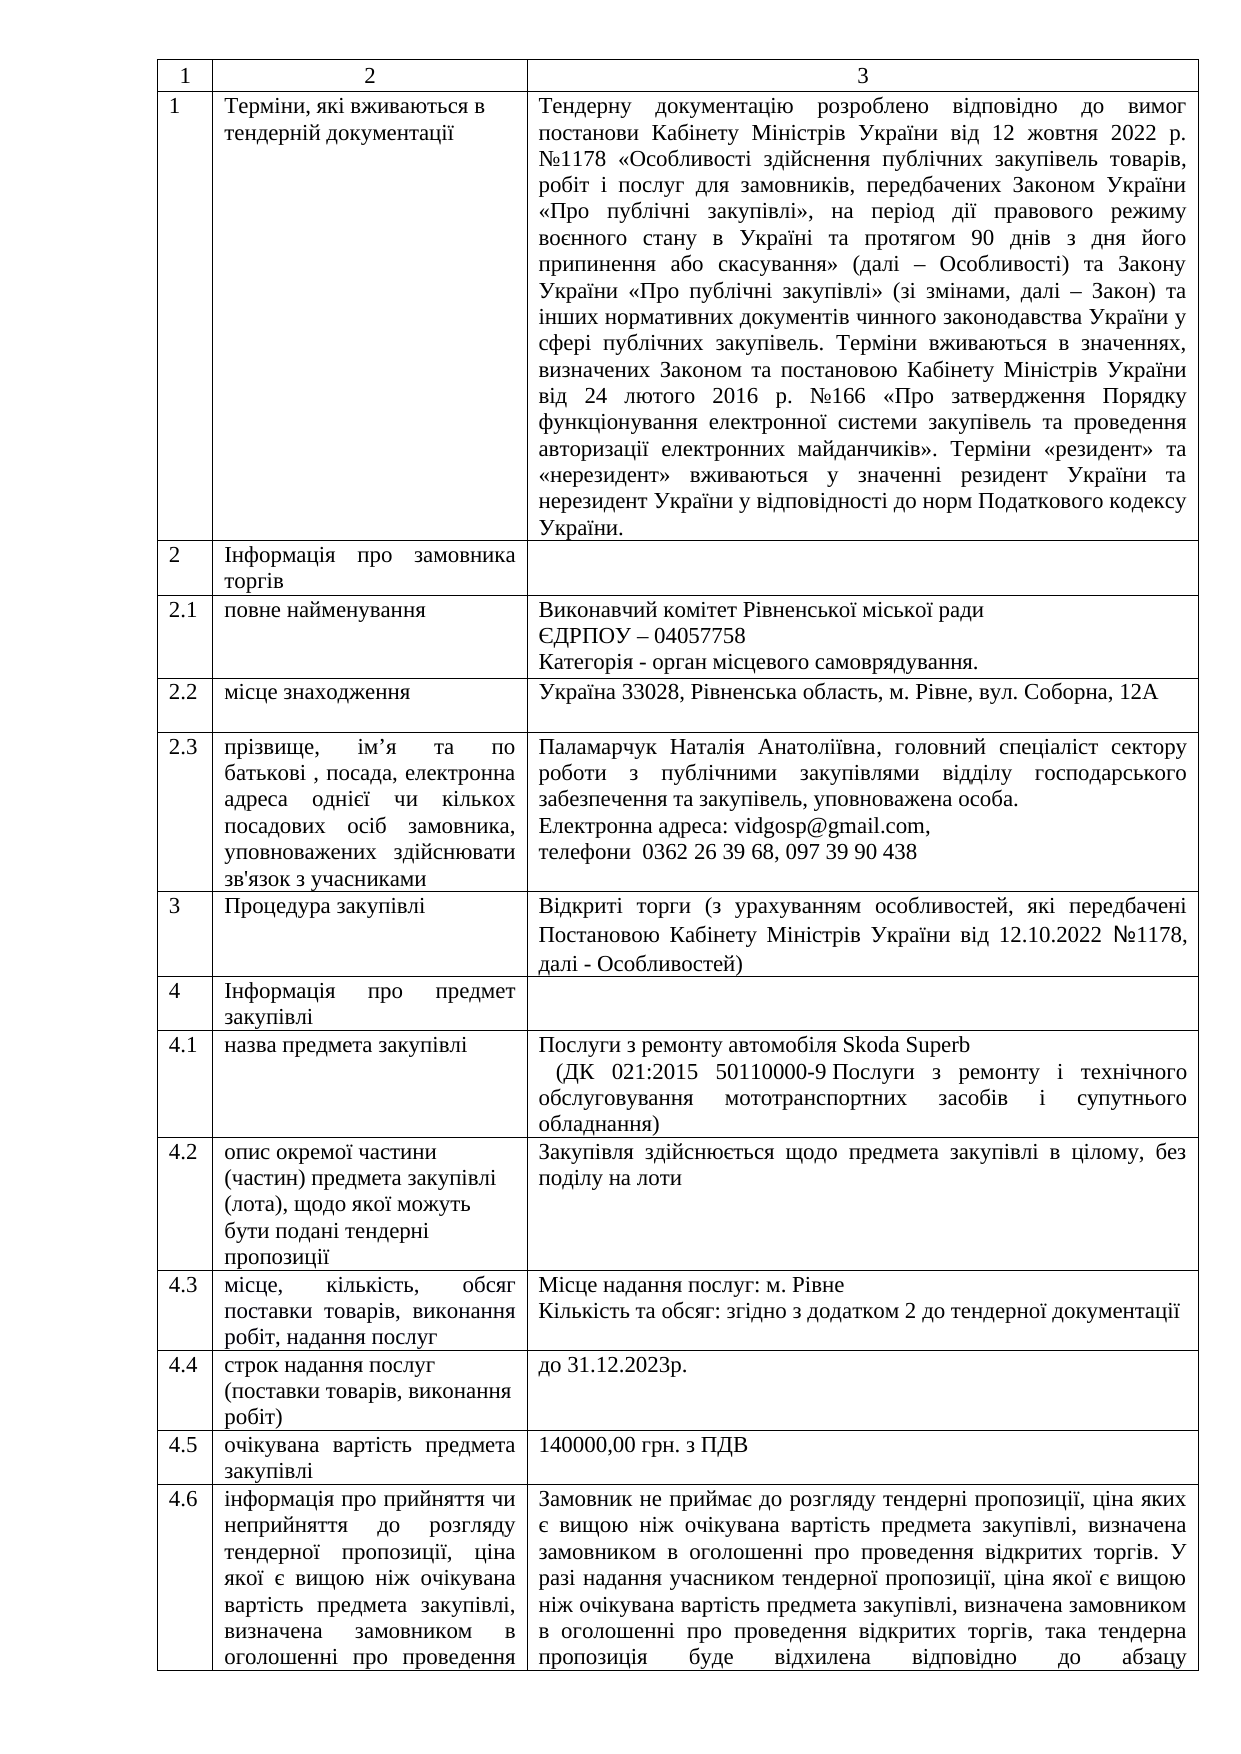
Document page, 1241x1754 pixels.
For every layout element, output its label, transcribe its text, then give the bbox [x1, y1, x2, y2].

table_cell 4.3 [158, 1271, 212, 1350]
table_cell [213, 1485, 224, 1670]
table_cell 2.3 [158, 733, 212, 891]
table_cell Україна 33028, Рівненська область, м. Рівне, вул. Соборна, 12А [528, 679, 1198, 732]
table_cell 3 [158, 892, 212, 976]
table_cell Паламарчук Наталія Анатоліївна, головний спеціаліст сектору роботи з публічними закупівлями відділу господарського забезпечення та закупівель, уповноважена особа. Електронна адреса: vidgosp@gmail.com, телефони 0362 26 39 68, 097 39 90 438 [528, 733, 1198, 891]
table_cell Тендерну документацію розроблено відповідно до вимог постанови Кабінету Міністрів України від 12 жовтня 2022 р. №1178 «Особливості здійснення публічних закупівель товарів, робіт і послуг для замовників, передбачених Законом України «Про публічні закупівлі», на період дії правового режиму воєнного стану в Україні та протягом 90 днів з дня його припинення або скасування» (далі – Особливості) та Закону України «Про публічні закупівлі» (зі змінами, далі – Закон) та інших нормативних документів чинного законодавства України у сфері публічних закупівель. Терміни вживаються в значеннях, визначених Законом та постановою Кабінету Міністрів України від 24 лютого 2016 р. №166 «Про затвердження Порядку функціонування електронної системи закупівель та проведення авторизації електронних майданчиків». Терміни «резидент» та «нерезидент» вживаються у значенні резидент України та нерезидент України у відповідності до норм Податкового кодексу України. [528, 92, 1198, 540]
table_cell Місце надання послуг: м. Рівне Кількість та обсяг: згідно з додатком 2 до тендерної документації [528, 1271, 1198, 1350]
table_cell 4.4 [158, 1351, 212, 1430]
table_cell 2 [158, 541, 212, 594]
table_cell Терміни, які вживаються в тендерній документації [213, 92, 527, 540]
table_cell Виконавчий комітет Рівненської міської ради ЄДРПОУ – 04057758 Категорія - орган місцевого самоврядування. [528, 596, 1198, 677]
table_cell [528, 1485, 1198, 1670]
table_cell 4.2 [158, 1138, 212, 1269]
table_cell 1 [158, 92, 212, 540]
table_cell опис окремої частини (частин) предмета закупівлі (лота), щодо якої можуть бути подані тендерні пропозиції [213, 1138, 527, 1269]
table_cell місце, кількість, обсяг поставки товарів, виконання робіт, надання послуг [213, 1271, 527, 1350]
table_cell 140000,00 грн. з ПДВ [528, 1431, 1198, 1484]
table_cell Закупівля здійснюється щодо предмета закупівлі в цілому, без поділу на лоти [528, 1138, 1198, 1269]
table_cell Інформація про замовника торгів [213, 541, 527, 594]
table_cell Інформація про предмет закупівлі [213, 977, 527, 1030]
table_cell [528, 541, 1198, 594]
table_cell 3 [528, 60, 1198, 91]
table_cell прізвище, ім’я та по батькові , посада, електронна адреса однієї чи кількох посадових осіб замовника, уповноважених здійснювати зв'язок з учасниками [213, 733, 527, 891]
table_cell 4.1 [158, 1031, 212, 1137]
table_cell Послуги з ремонту автомобіля Skoda Superb (ДК 021:2015 50110000-9 Послуги з ремонту і технічного обслуговування мототранспортних засобів і супутнього обладнання) [528, 1031, 1198, 1137]
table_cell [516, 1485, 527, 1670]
table_cell повне найменування [213, 596, 527, 677]
table_cell до 31.12.2023р. [528, 1351, 1198, 1430]
table_cell місце знаходження [213, 679, 527, 732]
table_cell строк надання послуг (поставки товарів, виконання робіт) [213, 1351, 527, 1430]
table_cell назва предмета закупівлі [213, 1031, 527, 1137]
table_cell 4.6 [158, 1485, 212, 1670]
table_cell 4.5 [158, 1431, 212, 1484]
table_cell Відкриті торги (з урахуванням особливостей, які передбачені Постановою Кабінету Міністрів України від 12.10.2022 №1178, далі - Особливостей) [528, 892, 1198, 976]
table_cell 4 [158, 977, 212, 1030]
table_cell 2.1 [158, 596, 212, 677]
table_cell 2.2 [158, 679, 212, 732]
table_cell 1 [158, 60, 212, 91]
table_cell очікувана вартість предмета закупівлі [213, 1431, 527, 1484]
table_cell Процедура закупівлі [213, 892, 527, 976]
table_cell [528, 977, 1198, 1030]
table_cell 2 [213, 60, 527, 91]
